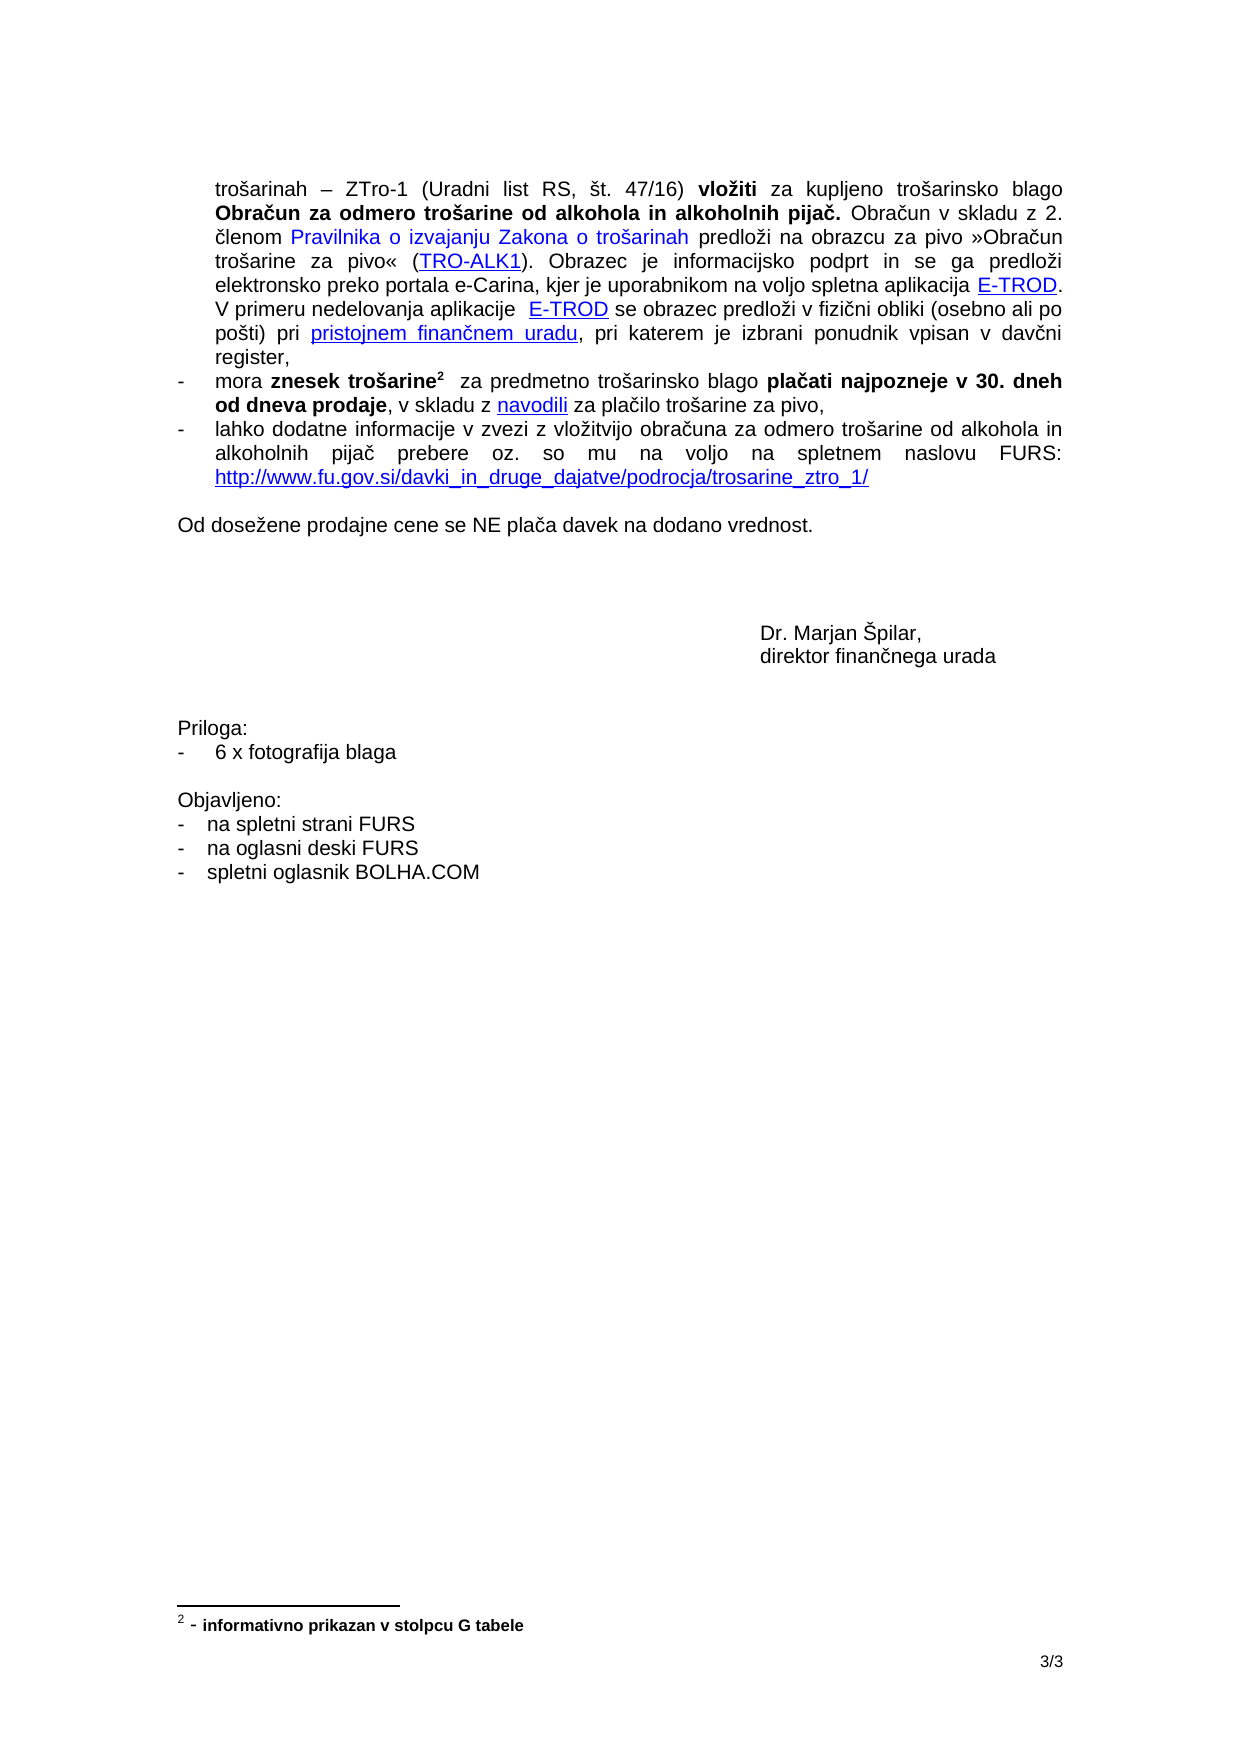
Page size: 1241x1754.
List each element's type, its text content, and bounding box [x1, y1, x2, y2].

list lahko dodatne informacije v zvezi z vložitvijo obračuna za odmero trošarine od alkohola in alkoholnih pijač prebere oz. so mu na voljo na spletnem naslovu FURS: http://www.fu.gov.si/davki_in_druge_dajatve/podrocja/trosarine_ztro_1/ [177, 417, 1063, 489]
text direktor finančnega urada [177, 644, 1063, 668]
text Priloga: [177, 716, 1063, 740]
list na spletni strani FURS [177, 812, 1063, 836]
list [177, 177, 1063, 369]
text Dr. Marjan Špilar, [177, 620, 1063, 644]
text Objavljeno: [177, 788, 1063, 812]
list spletni oglasnik BOLHA.COM [177, 860, 1063, 884]
list mora znesek trošarine za predmetno trošarinsko blago plačati najpozneje v 30. dneh od dneva prodaje, v skladu z navodili za plačilo trošarine za pivo, [177, 369, 1063, 417]
list 6 x fotografija blaga [177, 740, 1063, 764]
text Od dosežene prodajne cene se NE plača davek na dodano vrednost. [177, 513, 1063, 537]
list na oglasni deski FURS [177, 836, 1063, 860]
